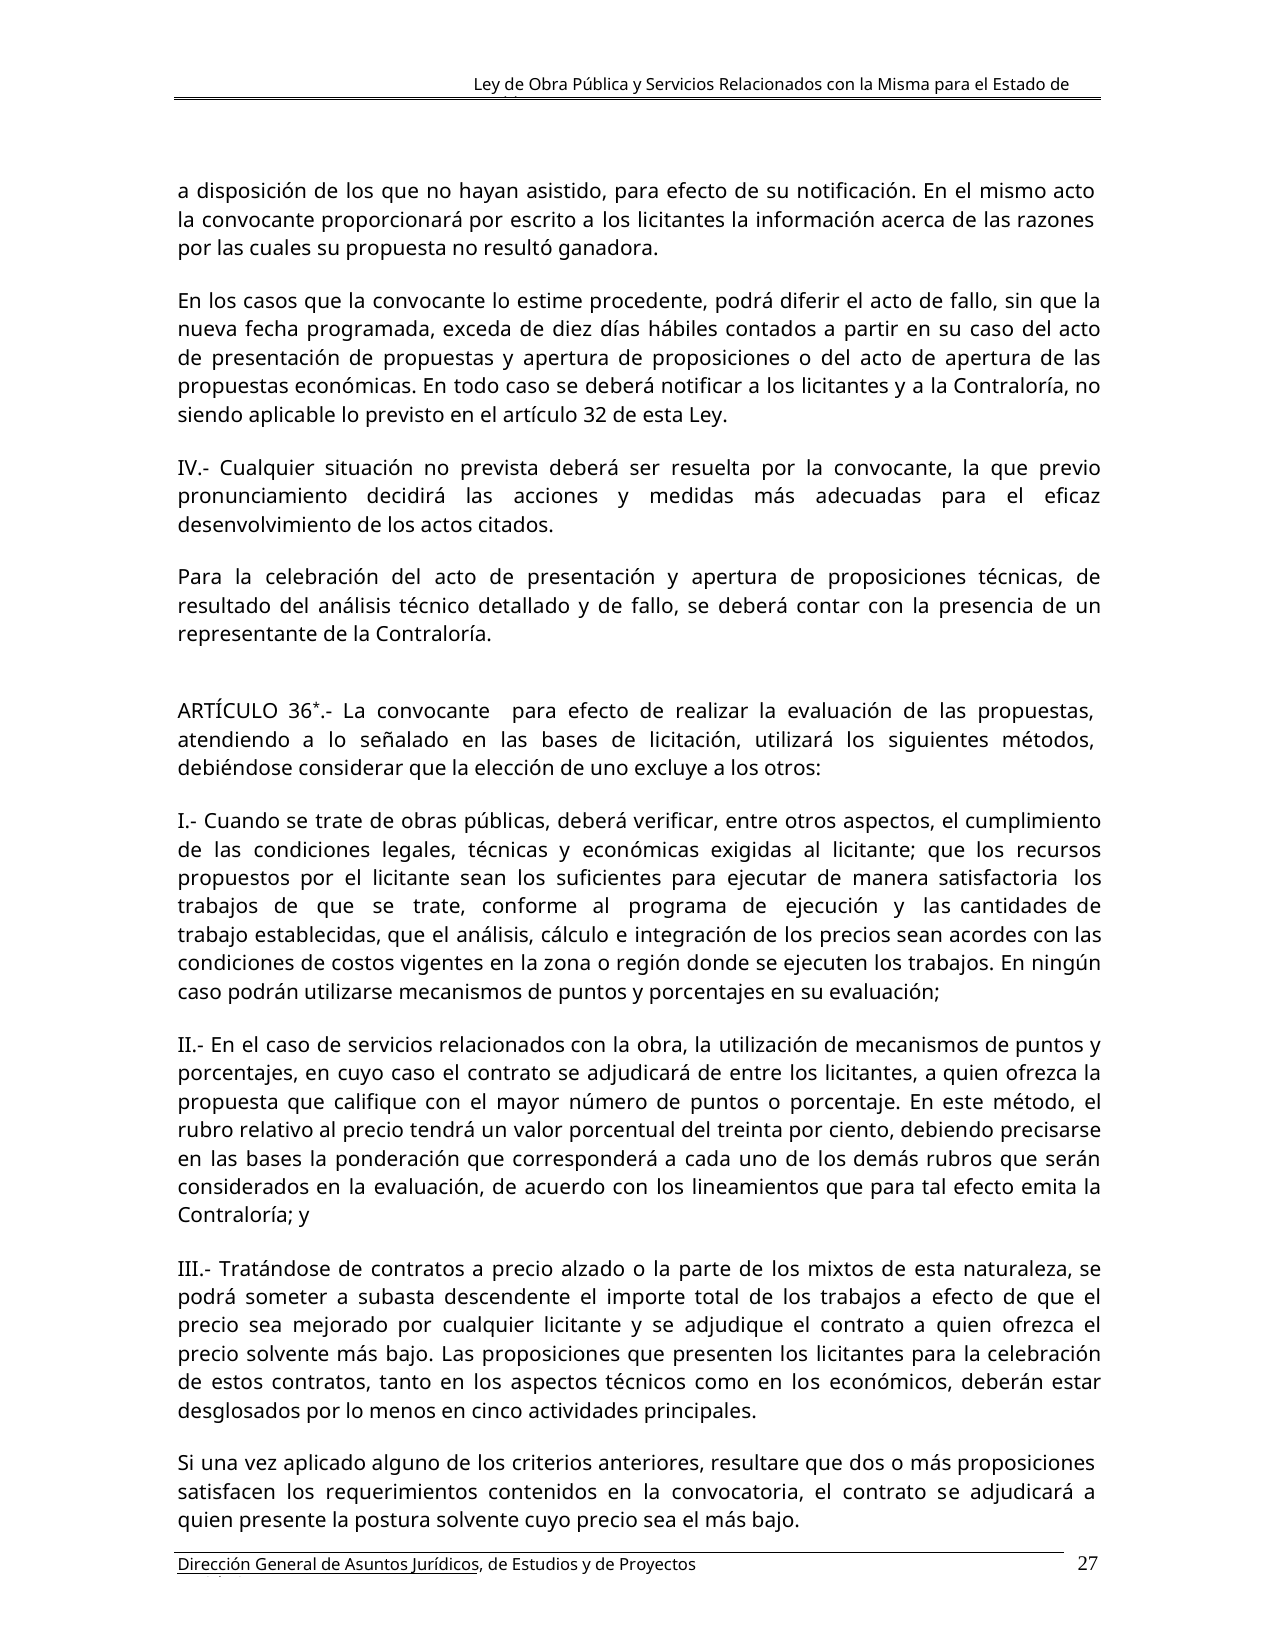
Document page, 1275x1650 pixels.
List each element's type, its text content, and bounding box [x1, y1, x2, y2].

text Si una vez aplicado alguno de los criterios anteriores, resultare que dos o más proposiciones satisfacen los requerimientos contenidos en la convocatoria, el contrato se adjudicará a quien presente la postura solvente cuyo precio sea el más bajo. [177, 1448, 1095, 1534]
text ARTÍCULO 36*.- La convocante para efecto de realizar la evaluación de las propuestas, atendiendo a lo señalado en las bases de licitación, utilizará los siguientes métodos, debiéndose considerar que la elección de uno excluye a los otros: [177, 697, 1095, 782]
text Para la celebración del acto de presentación y apertura de proposiciones técnicas, de resultado del análisis técnico detallado y de fallo, se deberá contar con la presencia de un representante de la Contraloría. [177, 562, 1101, 648]
text En los casos que la convocante lo estime procedente, podrá diferir el acto de fallo, sin que la nueva fecha programada, exceda de diez días hábiles contados a partir en su caso del acto de presentación de propuestas y apertura de proposiciones o del acto de apertura de las propuestas económicas. En todo caso se deberá notificar a los licitantes y a la Contraloría, no siendo aplicable lo previsto en el artículo 32 de esta Ley. [177, 286, 1101, 428]
text II.- En el caso de servicios relacionados con la obra, la utilización de mecanismos de puntos y porcentajes, en cuyo caso el contrato se adjudicará de entre los licitantes, a quien ofrezca la propuesta que califique con el mayor número de puntos o porcentaje. En este método, el rubro relativo al precio tendrá un valor porcentual del treinta por ciento, debiendo precisarse en las bases la ponderación que corresponderá a cada uno de los demás rubros que serán considerados en la evaluación, de acuerdo con los lineamientos que para tal efecto emita la Contraloría; y [177, 1030, 1101, 1229]
text a disposición de los que no hayan asistido, para efecto de su notificación. En el mismo acto la convocante proporcionará por escrito a los licitantes la información acerca de las razones por las cuales su propuesta no resultó ganadora. [177, 176, 1095, 262]
text IV.- Cualquier situación no prevista deberá ser resuelta por la convocante, la que previo pronunciamiento decidirá las acciones y medidas más adecuadas para el eficaz desenvolvimiento de los actos citados. [177, 453, 1101, 538]
text I.- Cuando se trate de obras públicas, deberá verificar, entre otros aspectos, el cumplimiento de las condiciones legales, técnicas y económicas exigidas al licitante; que los recursos propuestos por el licitante sean los suficientes para ejecutar de manera satisfactoria los trabajos de que se trate, conforme al programa de ejecución y las cantidades de trabajo establecidas, que el análisis, cálculo e integración de los precios sean acordes con las condiciones de costos vigentes en la zona o región donde se ejecuten los trabajos. En ningún caso podrán utilizarse mecanismos de puntos y porcentajes en su evaluación; [177, 806, 1102, 1005]
text III.- Tratándose de contratos a precio alzado o la parte de los mixtos de esta naturaleza, se podrá someter a subasta descendente el importe total de los trabajos a efecto de que el precio sea mejorado por cualquier licitante y se adjudique el contrato a quien ofrezca el precio solvente más bajo. Las proposiciones que presenten los licitantes para la celebración de estos contratos, tanto en los aspectos técnicos como en los económicos, deberán estar desglosados por lo menos en cinco actividades principales. [177, 1254, 1102, 1424]
